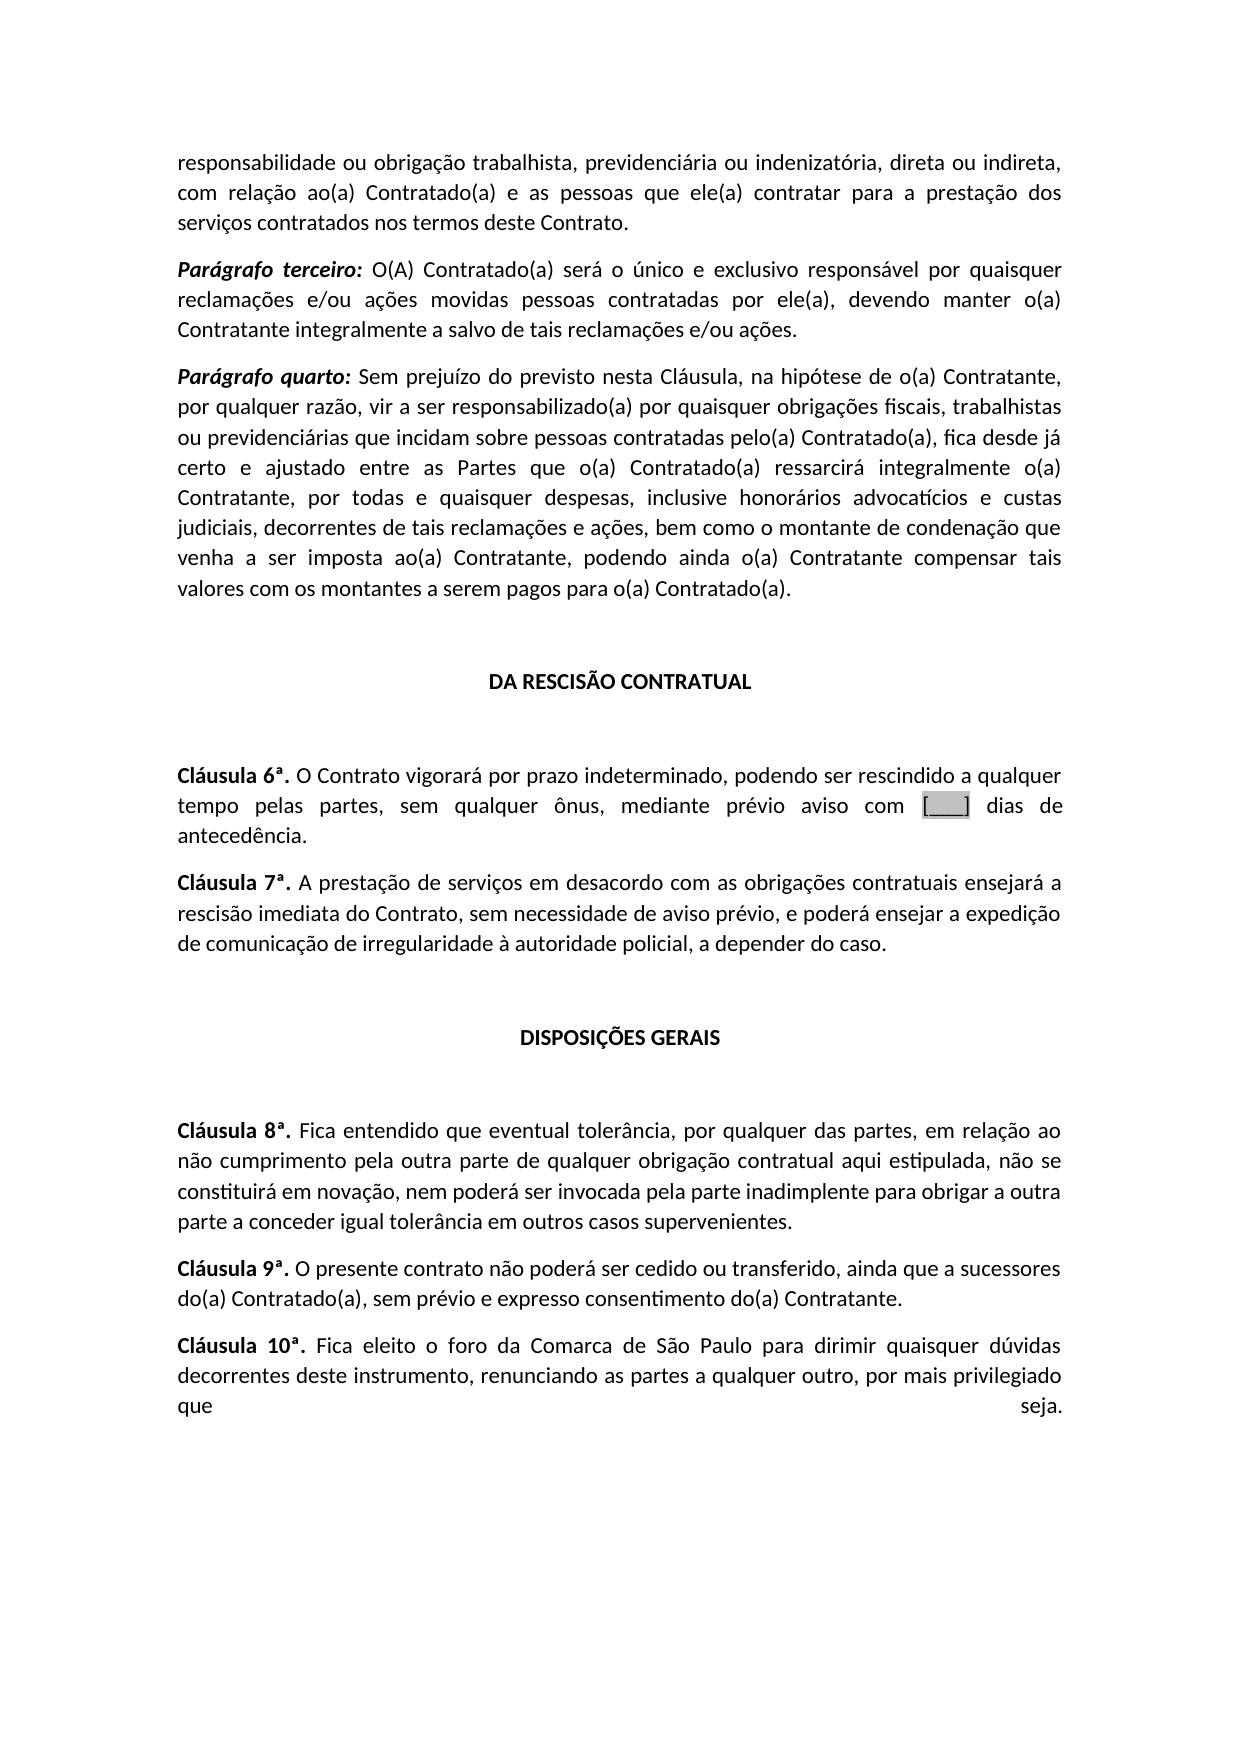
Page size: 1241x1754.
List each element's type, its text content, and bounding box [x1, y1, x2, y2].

text DA RESCISÃO CONTRATUAL [177, 667, 1063, 695]
text Cláusula 8ª. Fica entendido que eventual tolerância, por qualquer das partes, em relação ao não cumprimento pela outra parte de qualquer obrigação contratual aqui estipulada, não se constituirá em novação, nem poderá ser invocada pela parte inadimplente para obrigar a outra parte a conceder igual tolerância em outros casos supervenientes. [177, 1116, 1063, 1235]
text Cláusula 7ª. A prestação de serviços em desacordo com as obrigações contratuais ensejará a rescisão imediata do Contrato, sem necessidade de aviso prévio, e poderá ensejar a expedição de comunicação de irregularidade à autoridade policial, a depender do caso. [177, 868, 1063, 957]
text DISPOSIÇÕES GERAIS [177, 1023, 1063, 1051]
text Cláusula 10ª. Fica eleito o foro da Comarca de São Paulo para dirimir quaisquer dúvidas decorrentes deste instrumento, renunciando as partes a qualquer outro, por mais privilegiado que seja. [177, 1331, 1063, 1449]
text Parágrafo quarto: Sem prejuízo do previsto nesta Cláusula, na hipótese de o(a) Contratante, por qualquer razão, vir a ser responsabilizado(a) por quaisquer obrigações fiscais, trabalhistas ou previdenciárias que incidam sobre pessoas contratadas pelo(a) Contratado(a), fica desde já certo e ajustado entre as Partes que o(a) Contratado(a) ressarcirá integralmente o(a) Contratante, por todas e quaisquer despesas, inclusive honorários advocatícios e custas judiciais, decorrentes de tais reclamações e ações, bem como o montante de condenação que venha a ser imposta ao(a) Contratante, podendo ainda o(a) Contratante compensar tais valores com os montantes a serem pagos para o(a) Contratado(a). [177, 362, 1063, 602]
text Cláusula 6ª. O Contrato vigorará por prazo indeterminado, podendo ser rescindido a qualquer tempo pelas partes, sem qualquer ônus, mediante prévio aviso com [___] dias de antecedência. [177, 761, 1063, 849]
text Cláusula 9ª. O presente contrato não poderá ser cedido ou transferido, ainda que a sucessores do(a) Contratado(a), sem prévio e expresso consentimento do(a) Contratante. [177, 1254, 1063, 1312]
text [177, 148, 1063, 236]
text Parágrafo terceiro: O(A) Contratado(a) será o único e exclusivo responsável por quaisquer reclamações e/ou ações movidas pessoas contratadas por ele(a), devendo manter o(a) Contratante integralmente a salvo de tais reclamações e/ou ações. [177, 255, 1063, 343]
